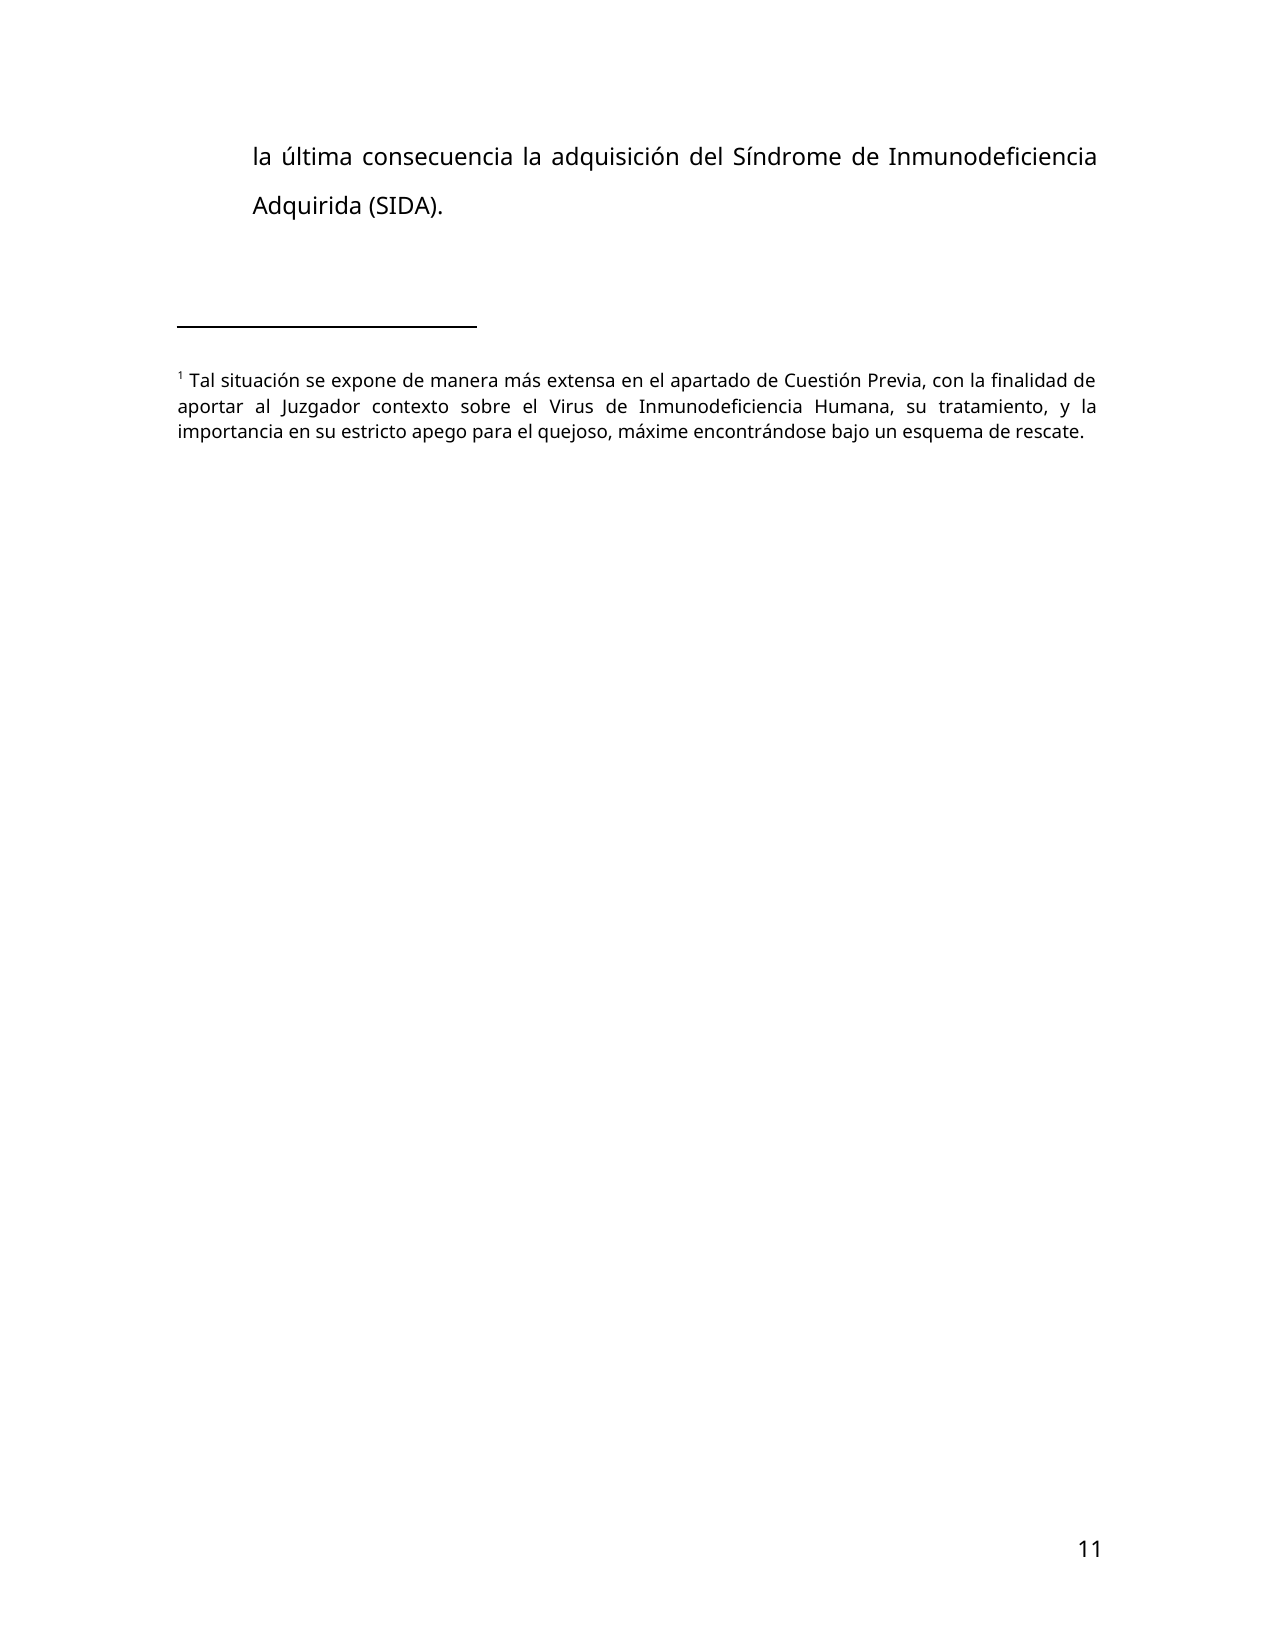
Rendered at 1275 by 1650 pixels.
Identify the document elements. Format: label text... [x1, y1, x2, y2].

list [215, 139, 1098, 221]
text 1 Tal situación se expone de manera más extensa en el apartado de Cuestión Previa, con la finalidad de aportar al Juzgador contexto sobre el Virus de Inmunodeficiencia Humana, su tratamiento, y la importancia en su estricto apego para el quejoso, máxime encontrándose bajo un esquema de rescate. [177, 368, 1098, 444]
